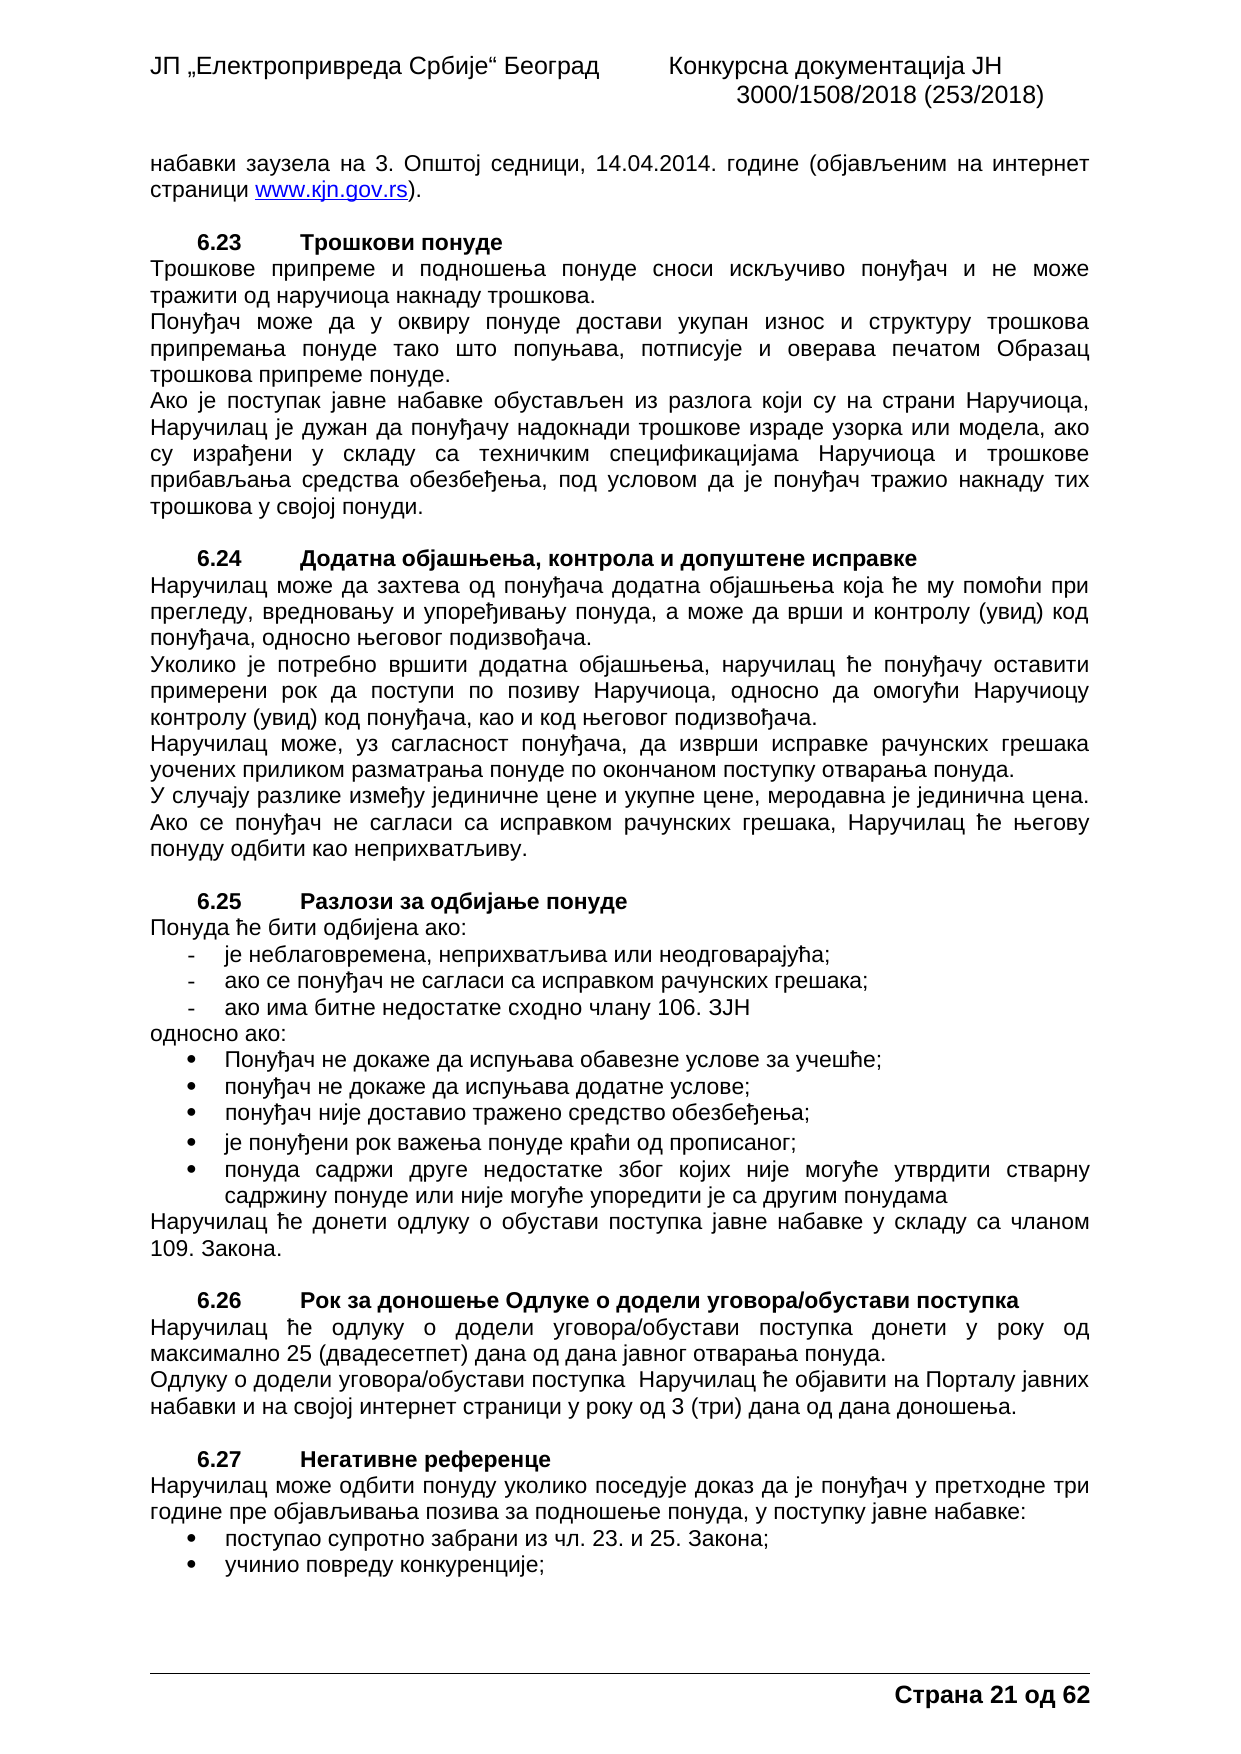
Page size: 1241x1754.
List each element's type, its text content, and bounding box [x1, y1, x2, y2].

text Наручилац може, уз сагласност понуђача, да изврши исправке рачунских грешака уочених приликом разматрања понуде по окончаном поступку отварања понуда. [150, 730, 1090, 782]
text Наручилац може да захтева од понуђача додатна објашњења која ће му помоћи при прегледу, вредновању и упоређивању понуда, а може да врши и контролу (увид) код понуђача, односно његовог подизвођача. [150, 572, 1090, 651]
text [150, 150, 1090, 203]
list ако има битне недостатке сходно члану 106. ЗЈН [187, 993, 1090, 1020]
text Понуда ће бити одбијена ако: [150, 914, 1090, 941]
list Понуђач не докаже да испуњава обавезне услове за учешће; [187, 1046, 1090, 1073]
text Наручилац ће одлуку о додели уговора/обустави поступка донети у року од максимално 25 (двадесетпет) дана од дана јавног отварања понуда. [150, 1314, 1090, 1366]
text поступао супротно забрани из чл. 23. и 25. Закона; [187, 1524, 1090, 1551]
text Ако је поступак јавне набавке обустављен из разлога који су на страни Наручиоца, Наручилац је дужан да понуђачу надокнади трошкове израде узорка или модела, ако су израђени у складу са техничким спецификацијама Наручиоца и трошкове прибављања средства обезбеђења, под условом да је понуђач тражио накнаду тих трошкова у својој понуди. [150, 387, 1090, 519]
text Уколико је потребно вршити додатна објашњења, наручилац ће понуђачу оставити примерени рок да поступи по позиву Наручиоца, односно да омогући Наручиоцу контролу (увид) код понуђача, као и код његовог подизвођача. [150, 651, 1090, 730]
list Рок за доношење Одлуке о додели уговора/обустави поступка [197, 1287, 1090, 1314]
list Додатна објашњења, контрола и допуштене исправке [197, 545, 1090, 572]
list ако се понуђач не сагласи са исправком рачунских грешака; [187, 967, 1090, 993]
list понуда садржи друге недостатке због којих није могуће утврдити стварну садржину понуде или није могуће упоредити је са другим понудама [187, 1156, 1090, 1208]
list понуђач није доставио тражено средство обезбеђења; [187, 1099, 1090, 1125]
text учинио повреду конкуренције; [187, 1551, 1090, 1577]
list је неблаговремена, неприхватљива или неодговарајућа; [187, 941, 1090, 967]
text Наручилац ће донети одлуку о обустави поступка јавне набавке у складу са чланом 109. Закона. [150, 1208, 1090, 1261]
list понуђач не докаже да испуњава додатне услове; [187, 1073, 1090, 1099]
text Понуђач може да у оквиру понуде достави укупан износ и структуру трошкова припремања понуде тако што попуњава, потписује и оверава печатом Образац трошкова припреме понуде. [150, 308, 1090, 387]
list Трошкови понуде [197, 229, 1090, 255]
text У случају разлике између јединичне цене и укупне цене, меродавна је јединична цена. Ако се понуђач не сагласи са исправком рачунских грешака, Наручилац ће његову понуду одбити као неприхватљиву. [150, 782, 1090, 862]
text Одлуку о додели уговора/обустави поступка Наручилац ће објавити на Порталу јавних набавки и на својој интернет страници у року од 3 (три) дана од дана доношења. [150, 1366, 1090, 1419]
text Трошкове припреме и подношења понуде сноси искључиво понуђач и не може тражити од наручиоца накнаду трошкова. [150, 255, 1090, 308]
list односно ако: [150, 1020, 1090, 1046]
list је понуђени рок важења понуде краћи од прописаног; [187, 1129, 1090, 1156]
text Наручилац може одбити понуду уколико поседује доказ да је понуђач у претходне три године пре објављивања позива за подношење понуда, у поступку јавне набавке: [150, 1472, 1090, 1524]
list Разлози за одбијање понуде [197, 888, 1090, 914]
list Негативне референце [197, 1446, 1090, 1472]
